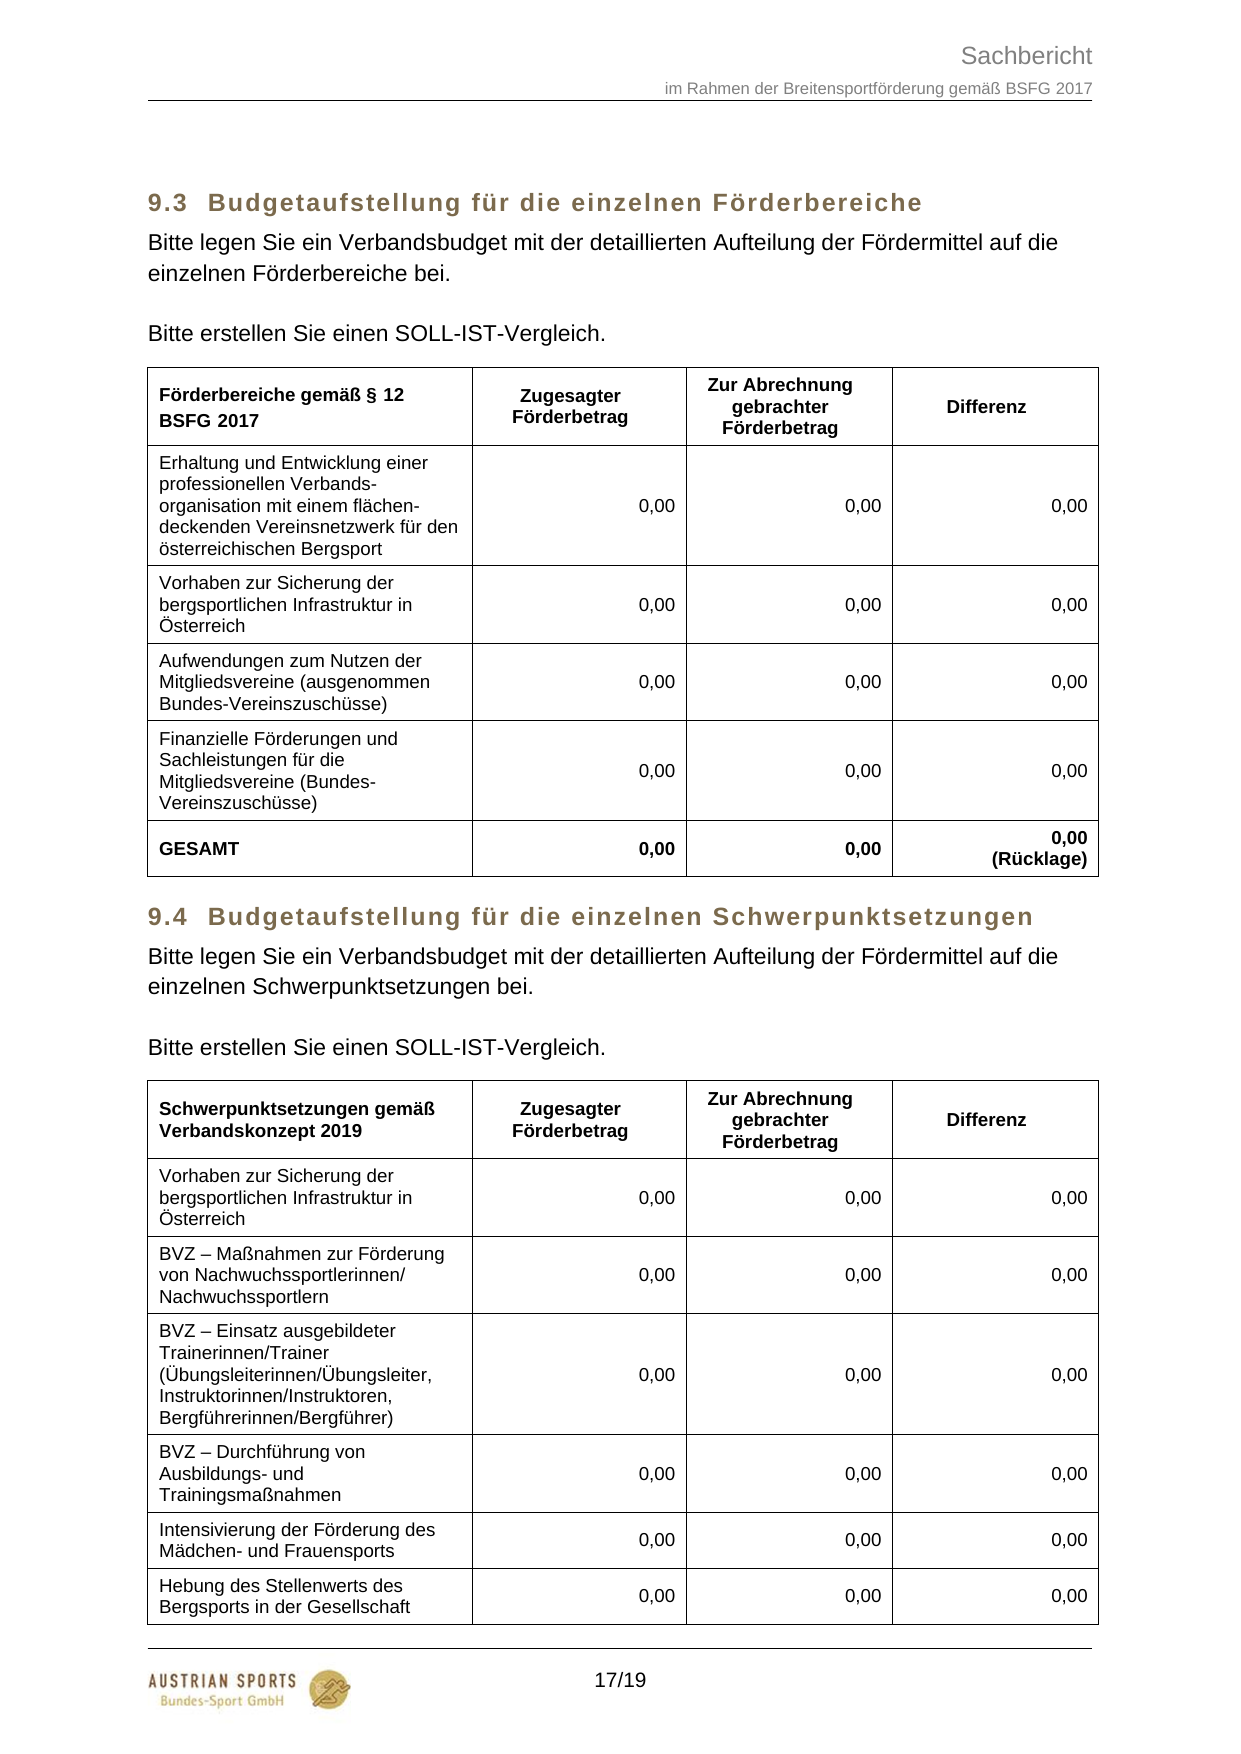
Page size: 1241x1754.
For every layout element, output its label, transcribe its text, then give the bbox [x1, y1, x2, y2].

table_cell 0,00 [687, 1513, 892, 1568]
table_cell 0,00 [893, 566, 1098, 643]
table_cell 0,00 [687, 1569, 892, 1624]
table_header Zugesagter Förderbetrag [473, 1081, 686, 1158]
table_cell Intensivierung der Förderung des Mädchen- und Frauensports [148, 1513, 472, 1568]
table_cell GESAMT [148, 821, 472, 876]
table_cell 0,00 [893, 1159, 1098, 1236]
table_cell 0,00 [893, 1314, 1098, 1434]
table_cell BVZ – Durchführung von Ausbildungs- und Trainingsmaßnahmen [148, 1435, 472, 1512]
table_cell 0,00 [473, 566, 686, 643]
table_cell 0,00 [687, 446, 892, 565]
picture [147, 1653, 351, 1730]
text Bitte legen Sie ein Verbandsbudget mit der detaillierten Aufteilung der Fördermittel auf die einzelnen Förderbereiche bei. [148, 229, 1092, 286]
table_cell 0,00 [687, 721, 892, 819]
table_cell 0,00 [473, 1314, 686, 1434]
table_cell 0,00 [473, 644, 686, 720]
table_cell 0,00 [473, 1513, 686, 1568]
table_header Schwerpunktsetzungen gemäß Verbandskonzept 2019 [148, 1081, 472, 1158]
table_cell 0,00 [893, 1569, 1098, 1624]
table_cell 0,00 [893, 1513, 1098, 1568]
table_cell 0,00 [893, 1237, 1098, 1313]
table_header Zur Abrechnung gebrachter Förderbetrag [687, 368, 892, 444]
table_cell 0,00 [687, 1159, 892, 1236]
subtitle Budgetaufstellung für die einzelnen Schwerpunktsetzungen [148, 902, 1092, 930]
table_cell 0,00 [893, 446, 1098, 565]
table_cell 0,00 [687, 1237, 892, 1313]
table_cell BVZ – Einsatz ausgebildeter Trainerinnen/Trainer (Übungsleiterinnen/Übungsleiter, Instruktorinnen/Instruktoren, Bergführerinnen/Bergführer) [148, 1314, 472, 1434]
table_cell 0,00 [893, 644, 1098, 720]
table_cell 0,00 [687, 644, 892, 720]
table_cell Finanzielle Förderungen und Sachleistungen für die Mitgliedsvereine (Bundes-Vereinszuschüsse) [148, 721, 472, 819]
table_cell 0,00 [473, 1159, 686, 1236]
text Bitte erstellen Sie einen SOLL-IST-Vergleich. [148, 320, 1092, 346]
table_cell 0,00 [893, 1435, 1098, 1512]
text Bitte legen Sie ein Verbandsbudget mit der detaillierten Aufteilung der Fördermittel auf die einzelnen Schwerpunktsetzungen bei. [148, 943, 1092, 999]
text Bitte erstellen Sie einen SOLL-IST-Vergleich. [148, 1033, 1092, 1060]
table_cell 0,00 [687, 566, 892, 643]
table_cell 0,00 [473, 1569, 686, 1624]
table_header Differenz [893, 1081, 1098, 1158]
table_cell 0,00 [687, 1435, 892, 1512]
table_cell 0,00 [473, 446, 686, 565]
table_cell 0,00 (Rücklage) [893, 821, 1098, 876]
table_cell 0,00 [687, 821, 892, 876]
table_cell 0,00 [473, 1237, 686, 1313]
table_header Differenz [893, 368, 1098, 444]
table_cell 0,00 [473, 721, 686, 819]
table_cell Hebung des Stellenwerts des Bergsports in der Gesellschaft [148, 1569, 472, 1624]
table_header Zugesagter Förderbetrag [473, 368, 686, 444]
subtitle Budgetaufstellung für die einzelnen Förderbereiche [148, 188, 1092, 217]
table_cell Erhaltung und Entwicklung einer professionellen Verbandsorganisation mit einem flächendeckenden Vereinsnetzwerk für den österreichischen Bergsport [148, 446, 472, 565]
table_cell 0,00 [893, 721, 1098, 819]
table_cell Vorhaben zur Sicherung der bergsportlichen Infrastruktur in Österreich [148, 1159, 472, 1236]
table_cell 0,00 [473, 821, 686, 876]
table_header Förderbereiche gemäß § 12 BSFG 2017 [148, 368, 472, 444]
table_cell Aufwendungen zum Nutzen der Mitgliedsvereine (ausgenommen Bundes-Vereinszuschüsse) [148, 644, 472, 720]
table_cell 0,00 [473, 1435, 686, 1512]
table_header Zur Abrechnung gebrachter Förderbetrag [687, 1081, 892, 1158]
table_cell 0,00 [687, 1314, 892, 1434]
table_cell Vorhaben zur Sicherung der bergsportlichen Infrastruktur in Österreich [148, 566, 472, 643]
table_cell BVZ – Maßnahmen zur Förderung von Nachwuchssportlerinnen/ Nachwuchssportlern [148, 1237, 472, 1313]
